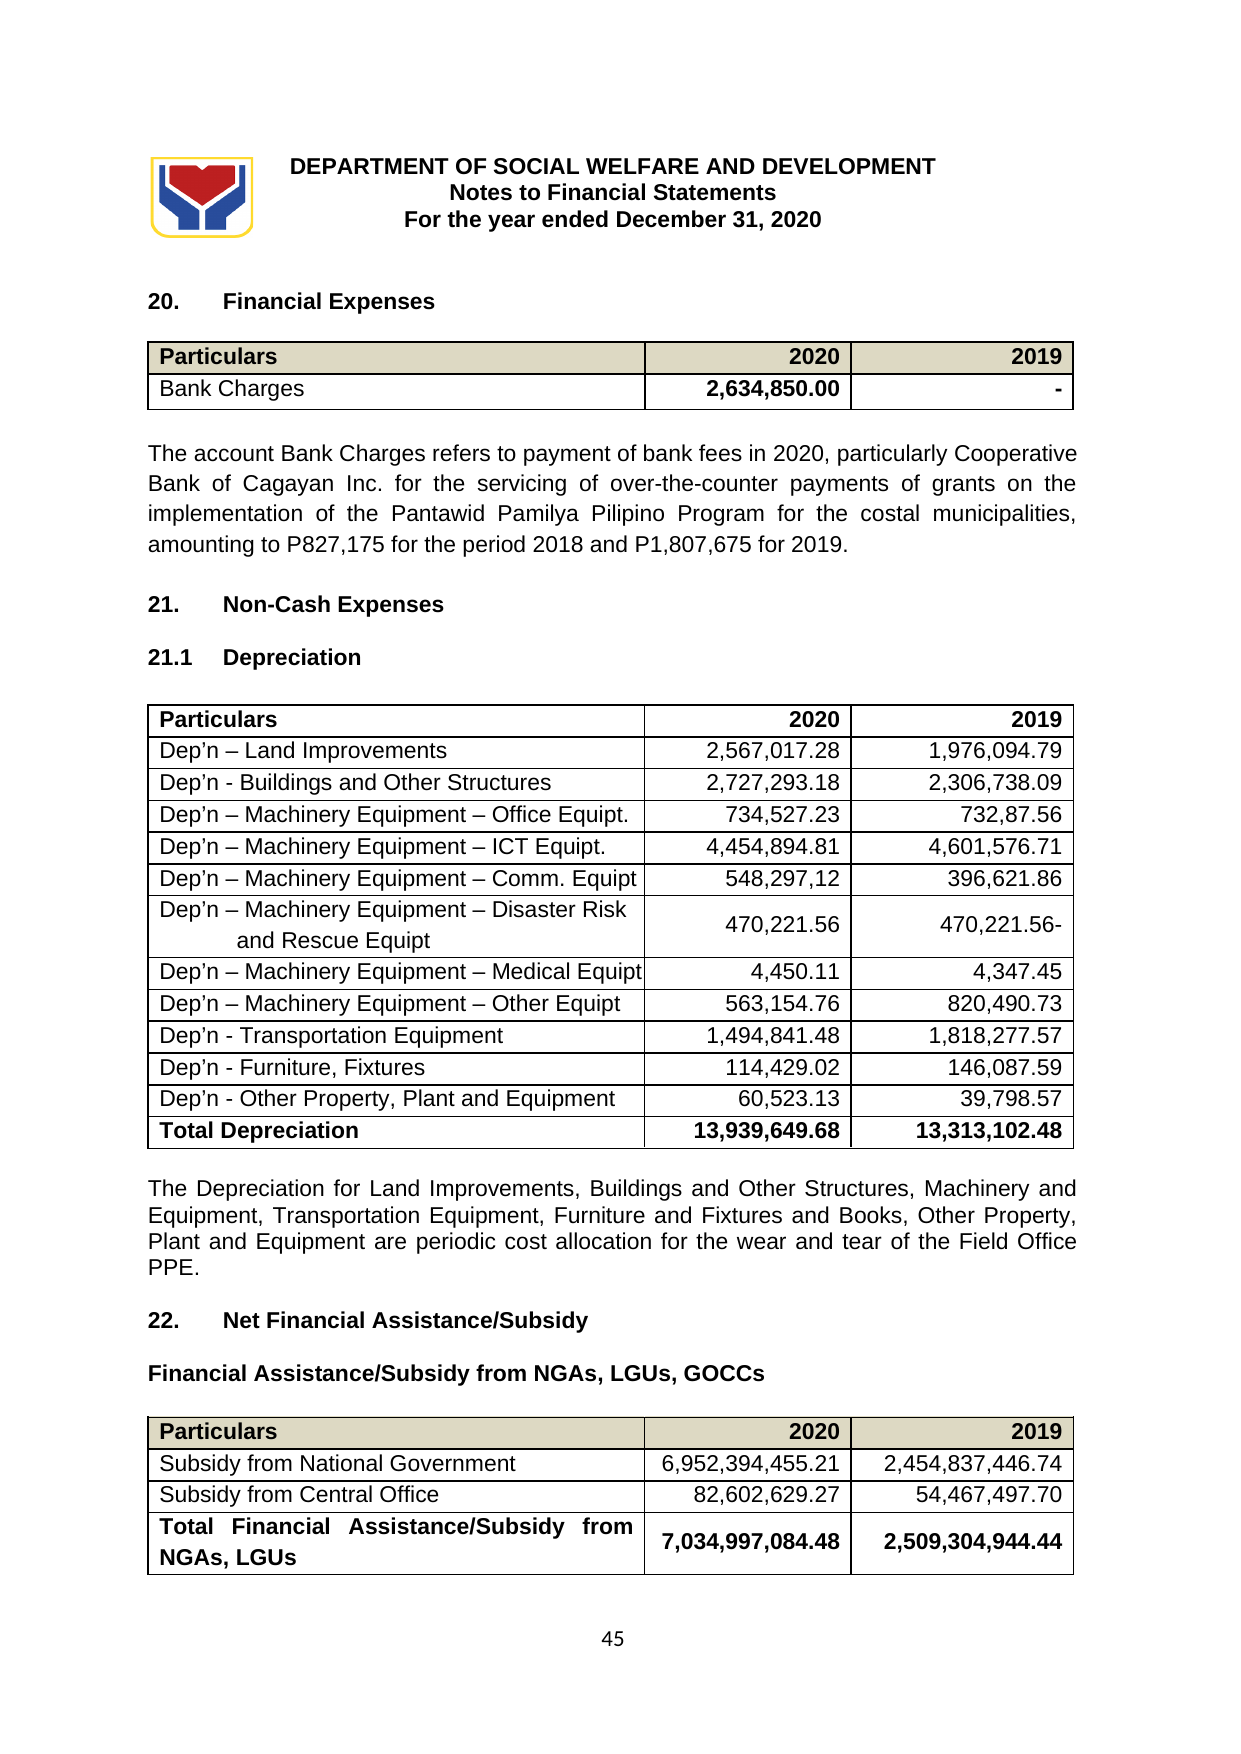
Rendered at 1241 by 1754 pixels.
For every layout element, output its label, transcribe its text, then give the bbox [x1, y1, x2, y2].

table_cell Subsidy from Central Office [149, 1482, 644, 1512]
table_cell Dep’n – Machinery Equipment – ICT Equipt. [149, 833, 644, 863]
table_cell 7,034,997,084.48 [645, 1513, 850, 1574]
table_cell Dep’n – Machinery Equipment – Other Equipt [149, 990, 644, 1020]
table_cell Dep’n - Buildings and Other Structures [149, 769, 644, 799]
table_cell 2,634,850.00 [646, 375, 850, 409]
table_header 2019 [852, 706, 1073, 736]
table_cell 146,087.59 [852, 1054, 1073, 1084]
table_cell Dep’n – Machinery Equipment – Office Equipt. [149, 801, 644, 831]
table_cell 820,490.73 [852, 990, 1073, 1020]
table_header 2020 [645, 1418, 850, 1448]
table_cell Dep’n – Machinery Equipment – Disaster Risk and Rescue Equipt [149, 896, 644, 957]
table_cell 2,727,293.18 [645, 769, 850, 799]
table_cell 39,798.57 [852, 1086, 1073, 1116]
table_cell Dep’n – Machinery Equipment – Comm. Equipt [149, 865, 644, 895]
table_cell 4,601,576.71 [852, 833, 1073, 863]
table_cell Dep’n - Transportation Equipment [149, 1022, 644, 1052]
table_cell 82,602,629.27 [645, 1482, 850, 1512]
table_header 2020 [646, 343, 850, 373]
table_cell 4,454,894.81 [645, 833, 850, 863]
text Financial Assistance/Subsidy from NGAs, LGUs, GOCCs [148, 1360, 1078, 1386]
table_cell 1,494,841.48 [645, 1022, 850, 1052]
table_cell - [852, 375, 1072, 409]
text The account Bank Charges refers to payment of bank fees in 2020, particularly Cooperative Bank of Cagayan Inc. for the servicing of over-the-counter payments of grants on the implementation of the Pantawid Pamilya Pilipino Program for the costal municipalities, amounting to P827,175 for the period 2018 and P1,807,675 for 2019. [148, 440, 1078, 557]
table_cell Dep’n – Machinery Equipment – Medical Equipt [149, 958, 644, 988]
table_header 2019 [852, 1418, 1073, 1448]
table_cell 114,429.02 [645, 1054, 850, 1084]
list Financial Expenses [148, 288, 1078, 314]
table_cell 6,952,394,455.21 [645, 1450, 850, 1480]
table_cell 563,154.76 [645, 990, 850, 1020]
list Net Financial Assistance/Subsidy [148, 1307, 1078, 1333]
table_cell 13,939,649.68 [645, 1117, 850, 1147]
table_cell Bank Charges [149, 375, 644, 409]
table_cell Dep’n - Other Property, Plant and Equipment [149, 1086, 644, 1116]
table_cell Total Depreciation [149, 1117, 644, 1147]
table_cell 470,221.56 [645, 896, 850, 957]
table_cell Dep’n – Land Improvements [149, 738, 644, 768]
table_header 2019 [852, 343, 1072, 373]
table_cell 54,467,497.70 [852, 1482, 1073, 1512]
table_cell 734,527.23 [645, 801, 850, 831]
table_cell 396,621.86 [852, 865, 1073, 895]
table_cell 470,221.56- [852, 896, 1073, 957]
table_cell 548,297,12 [645, 865, 850, 895]
table_header Particulars [149, 343, 644, 373]
table_header 2020 [645, 706, 850, 736]
table_cell 2,567,017.28 [645, 738, 850, 768]
table_cell 4,450.11 [645, 958, 850, 988]
table_cell 60,523.13 [645, 1086, 850, 1116]
table_cell 4,347.45 [852, 958, 1073, 988]
picture [150, 157, 254, 238]
table_cell 2,509,304,944.44 [852, 1513, 1073, 1574]
table_header Particulars [149, 706, 644, 736]
text 21.1 Depreciation [148, 644, 1078, 670]
table_cell 2,454,837,446.74 [852, 1450, 1073, 1480]
table_cell 2,306,738.09 [852, 769, 1073, 799]
table_cell 732,87.56 [852, 801, 1073, 831]
table_cell 1,976,094.79 [852, 738, 1073, 768]
table_cell 1,818,277.57 [852, 1022, 1073, 1052]
table_cell 13,313,102.48 [852, 1117, 1073, 1147]
text The Depreciation for Land Improvements, Buildings and Other Structures, Machinery and Equipment, Transportation Equipment, Furniture and Fixtures and Books, Other Property, Plant and Equipment are periodic cost allocation for the wear and tear of the Field Office PPE. [148, 1175, 1078, 1281]
table_cell Total Financial Assistance/Subsidy from NGAs, LGUs [149, 1513, 644, 1574]
table_cell Dep’n - Furniture, Fixtures [149, 1054, 644, 1084]
table_header Particulars [149, 1418, 644, 1448]
list Non-Cash Expenses [148, 591, 1078, 617]
table_cell Subsidy from National Government [149, 1450, 644, 1480]
